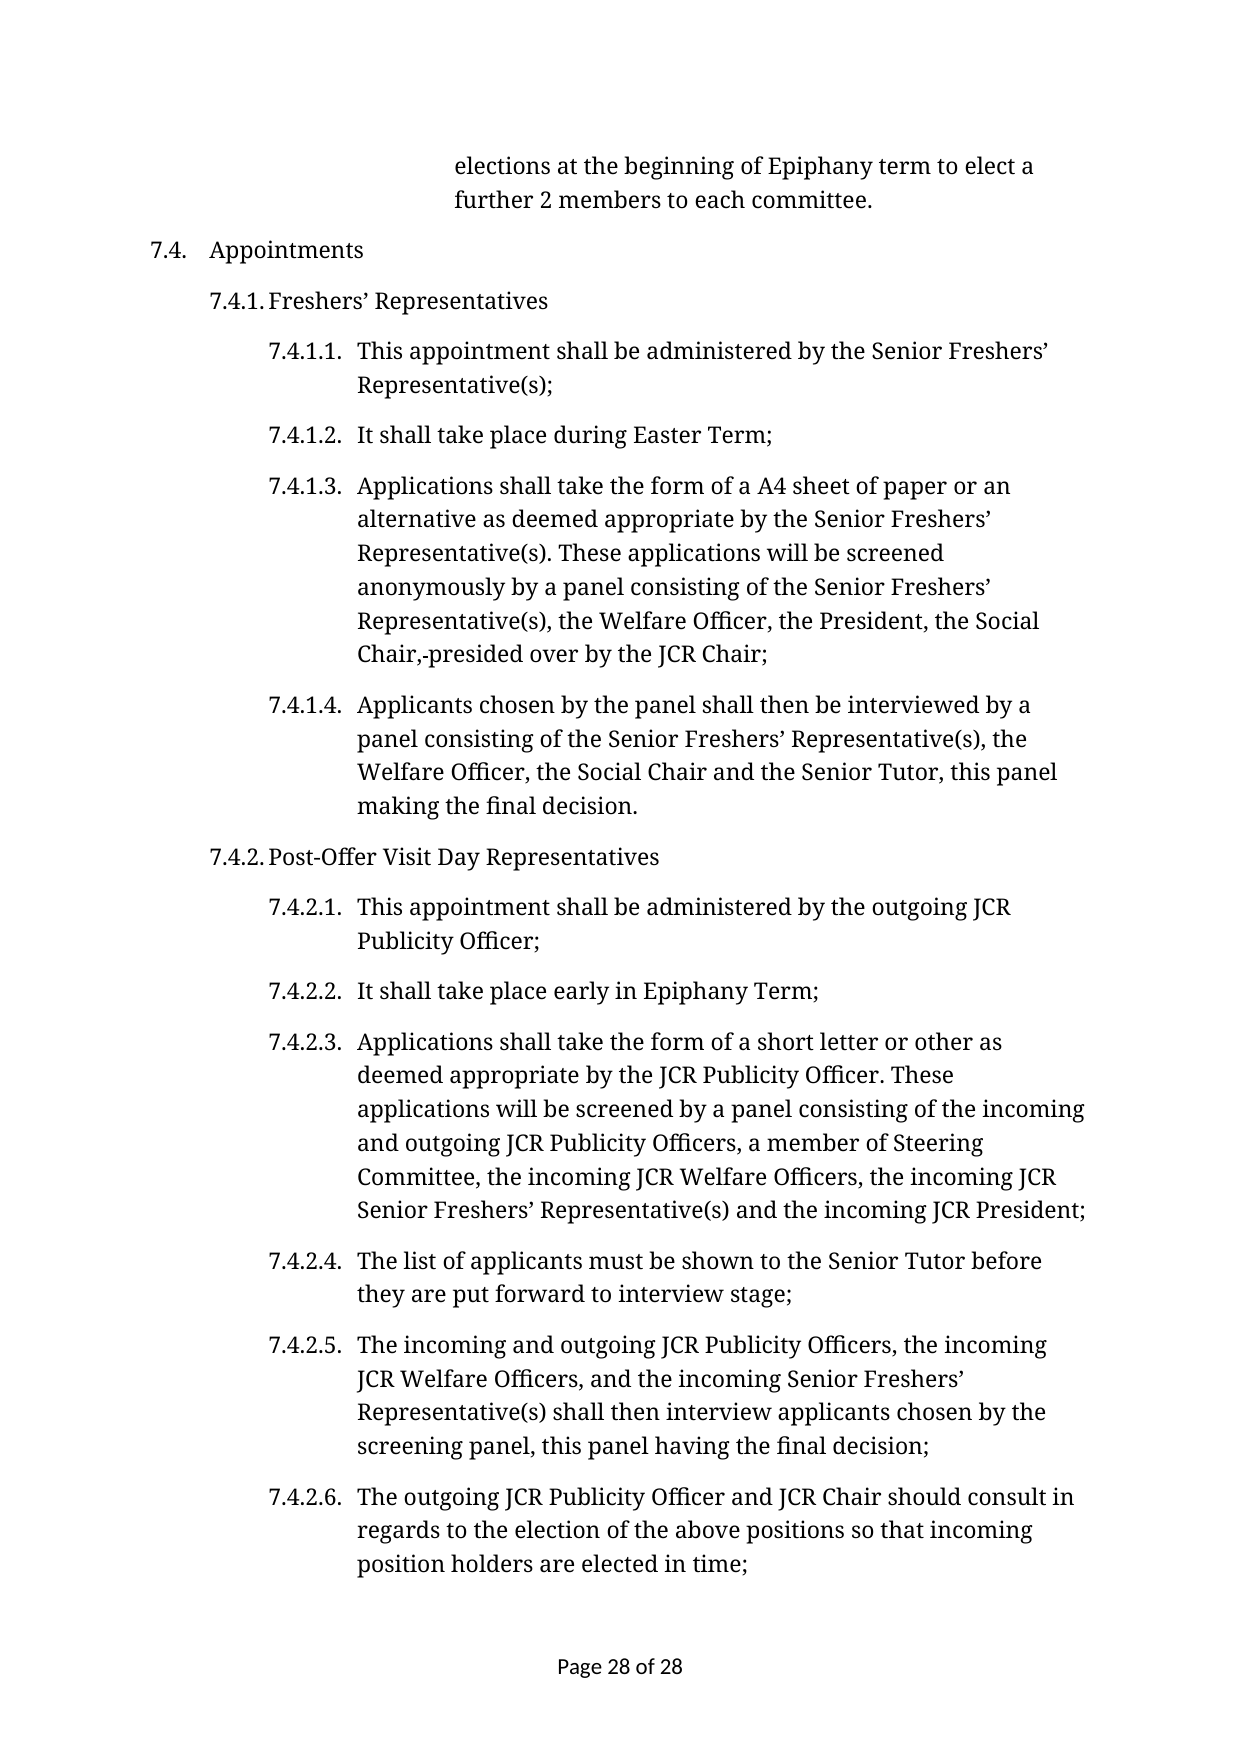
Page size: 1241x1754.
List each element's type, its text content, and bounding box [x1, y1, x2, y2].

list The list of applicants must be shown to the Senior Tutor before they are put forward to interview stage; [268, 1244, 1090, 1309]
list Freshers’ Representatives [209, 284, 1090, 316]
list Post-Offer Visit Day Representatives [209, 840, 1090, 872]
list The incoming and outgoing JCR Publicity Officers, the incoming JCR Welfare Officers, and the incoming Senior Freshers’ Representative(s) shall then interview applicants chosen by the screening panel, this panel having the final decision; [268, 1329, 1090, 1461]
list Applicants chosen by the panel shall then be interviewed by a panel consisting of the Senior Freshers’ Representative(s), the Welfare Officer, the Social Chair and the Senior Tutor, this panel making the final decision. [268, 689, 1090, 821]
list Applications shall take the form of a A4 sheet of paper or an alternative as deemed appropriate by the Senior Freshers’ Representative(s). These applications will be screened anonymously by a panel consisting of the Senior Freshers’ Representative(s), the Welfare Officer, the President, the Social Chair, presided over by the JCR Chair; [268, 469, 1090, 669]
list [342, 150, 1090, 215]
list It shall take place during Easter Term; [268, 419, 1090, 450]
list Appointments [150, 234, 1090, 265]
list This appointment shall be administered by the Senior Freshers’ Representative(s); [268, 335, 1090, 400]
list Applications shall take the form of a short letter or other as deemed appropriate by the JCR Publicity Officer. These applications will be screened by a panel consisting of the incoming and outgoing JCR Publicity Officers, a member of Steering Committee, the incoming JCR Welfare Officers, the incoming JCR Senior Freshers’ Representative(s) and the incoming JCR President; [268, 1025, 1090, 1225]
list It shall take place early in Epiphany Term; [268, 975, 1090, 1006]
list The outgoing JCR Publicity Officer and JCR Chair should consult in regards to the election of the above positions so that incoming position holders are elected in time; [268, 1480, 1090, 1579]
list This appointment shall be administered by the outgoing JCR Publicity Officer; [268, 891, 1090, 956]
